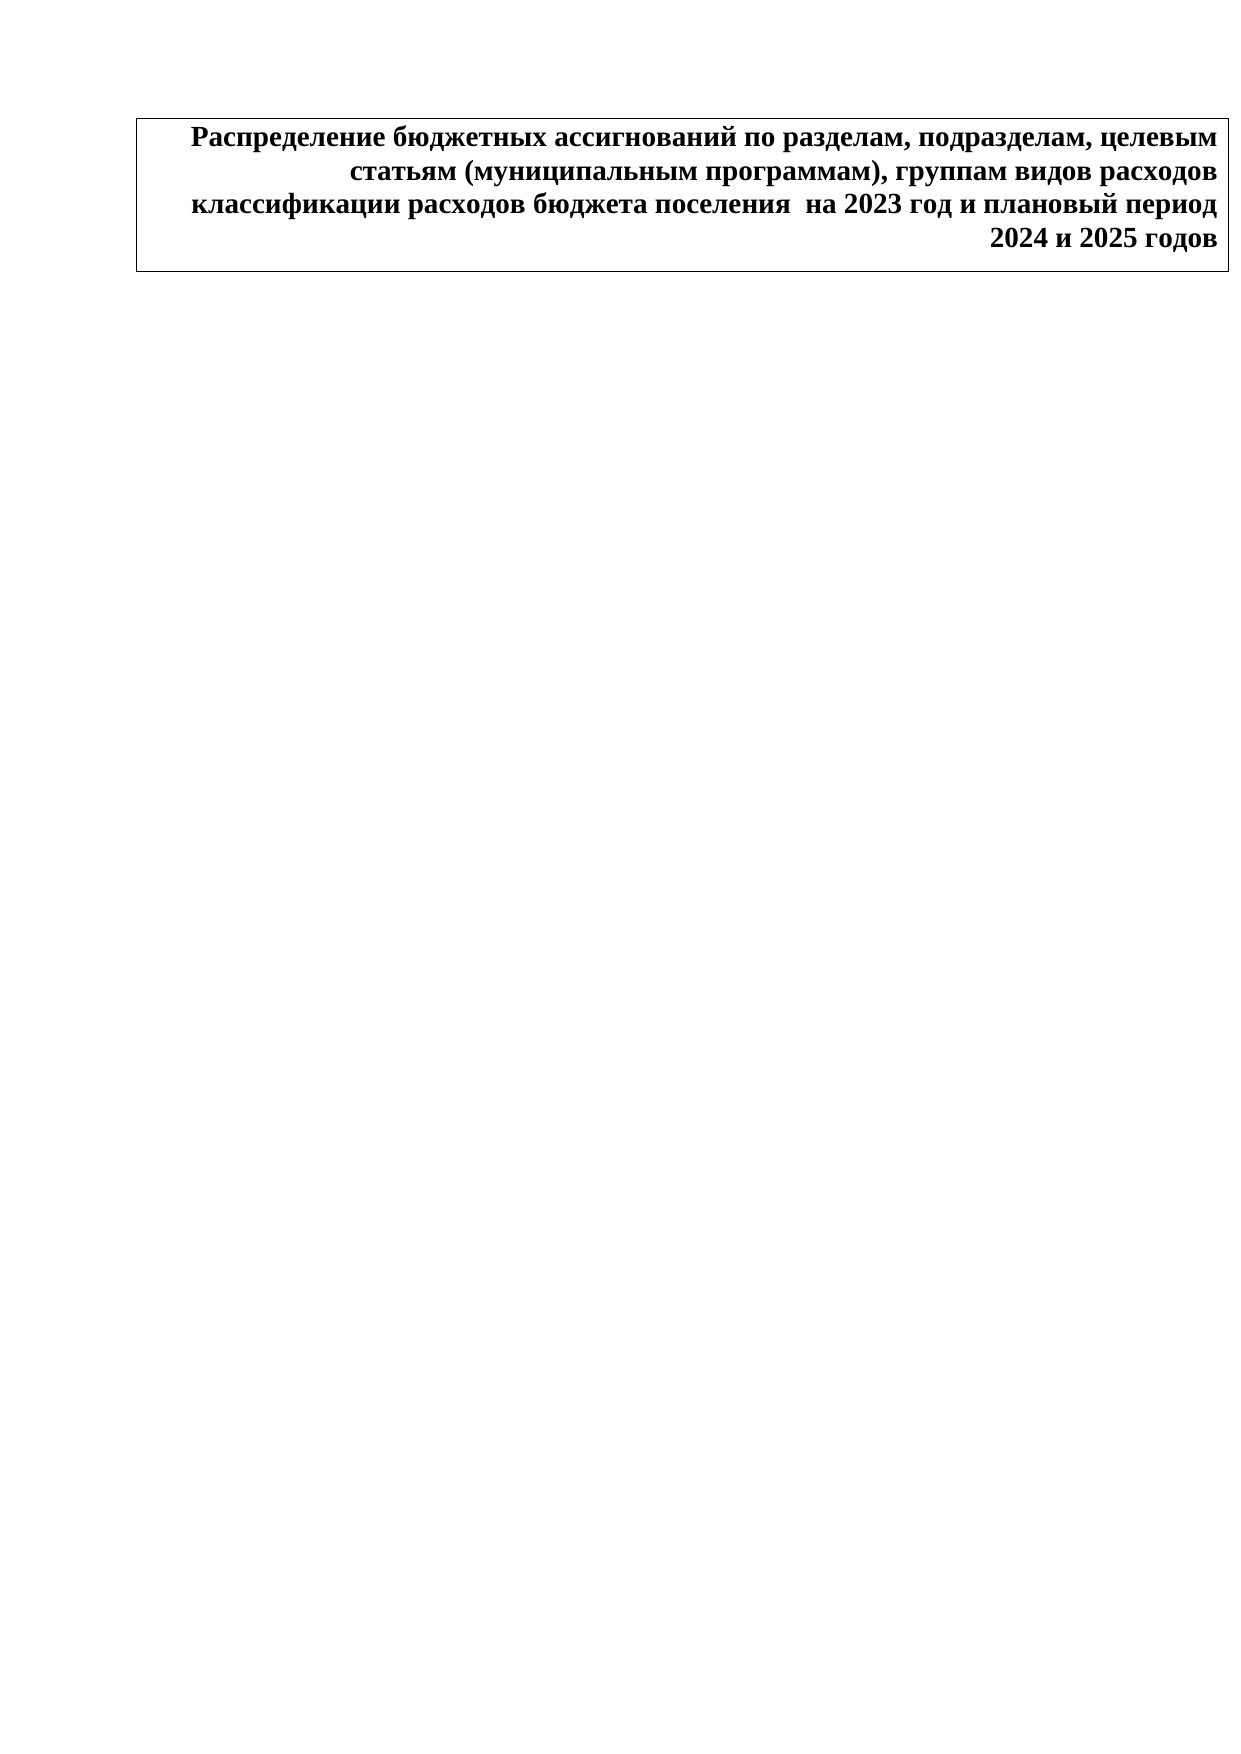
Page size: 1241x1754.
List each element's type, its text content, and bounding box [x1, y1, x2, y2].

table_header Распределение бюджетных ассигнований по разделам, подразделам, целевым статьям (муниципальным программам), группам видов расходов классификации расходов бюджета поселения на 2023 год и плановый период 2024 и 2025 годов [137, 119, 1228, 271]
